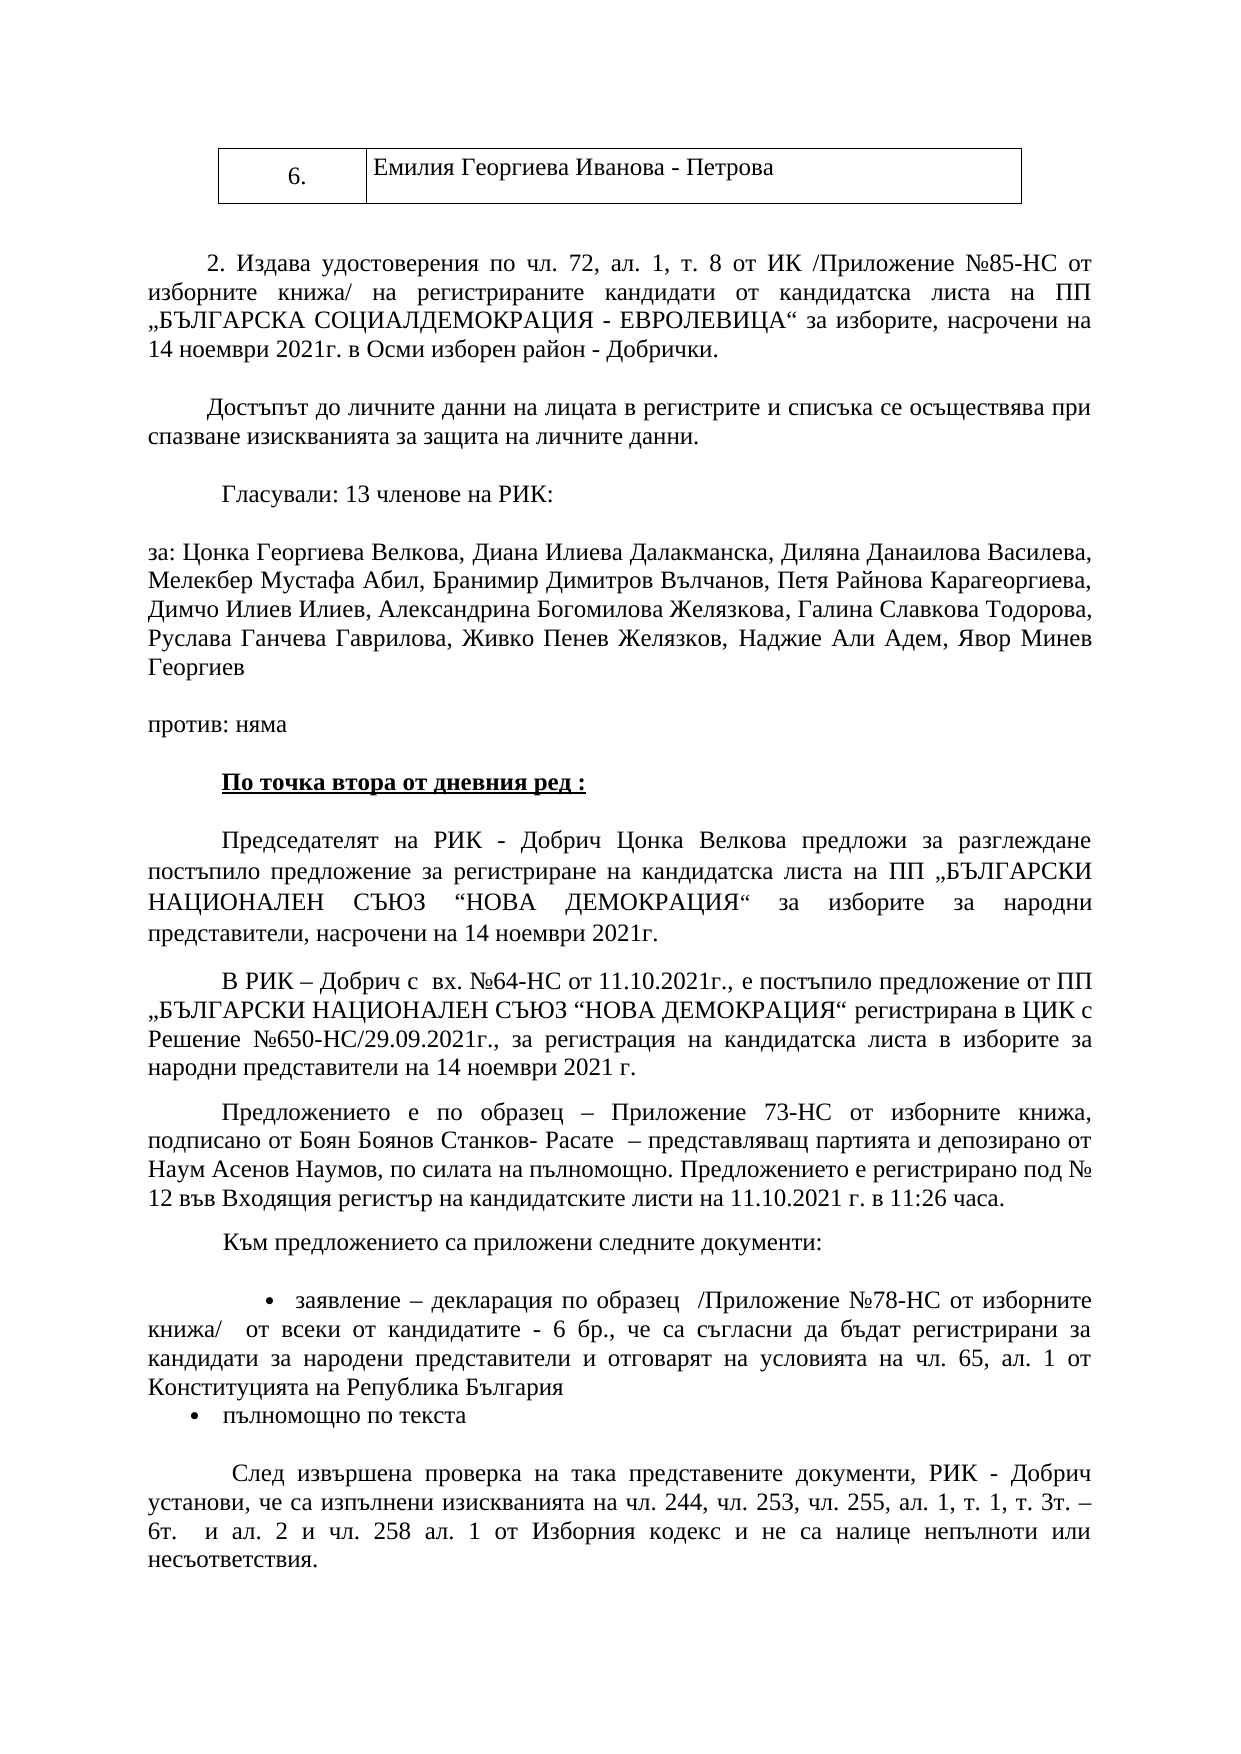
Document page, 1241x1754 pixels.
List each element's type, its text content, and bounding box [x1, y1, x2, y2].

list пълномощно по текста [148, 1400, 1093, 1429]
text 2. Издава удостоверения по чл. 72, ал. 1, т. 8 от ИК /Приложение №85-НС от изборните книжа/ на регистрираните кандидати от кандидатска листа на ПП „БЪЛГАРСКА СОЦИАЛДЕМОКРАЦИЯ - ЕВРОЛЕВИЦА“ за изборите, насрочени на 14 ноември 2021г. в Осми изборен район - Добрички. [148, 248, 1093, 363]
table_cell 6. [219, 149, 366, 202]
text В РИК – Добрич с вх. №64-НС от 11.10.2021г., е постъпило предложение от ПП „БЪЛГАРСКИ НАЦИОНАЛЕН СЪЮЗ “НОВА ДЕМОКРАЦИЯ“ регистрирана в ЦИК с Решение №650-НС/29.09.2021г., за регистрация на кандидатска листа в изборите за народни представители на 14 ноември 2021 г. [148, 966, 1093, 1081]
text за: Цонка Георгиева Велкова, Диана Илиева Далакманска, Диляна Данаилова Василева, Мелекбер Мустафа Абил, Бранимир Димитров Вълчанов, Петя Райнова Карагеоргиева, Димчо Илиев Илиев, Александрина Богомилова Желязкова, Галина Славкова Тодорова, Руслава Ганчева Гаврилова, Живко Пенев Желязков, Наджие Али Адем, Явор Минев Георгиев [148, 537, 1093, 680]
list заявление – декларация по образец /Приложение №78-НС от изборните книжа/ от всеки от кандидатите - 6 бр., че са съгласни да бъдат регистрирани за кандидати за народени представители и отговарят на условията на чл. 65, ал. 1 от Конституцията на Република България [148, 1285, 1093, 1400]
text Гласували: 13 членове на РИК: [148, 479, 1093, 507]
table_cell Емилия Георгиева Иванова - Петрова [367, 149, 1021, 202]
text Достъпът до личните данни на лицата в регистрите и списъка се осъществява при спазване изискванията за защита на личните данни. [148, 392, 1093, 449]
text След извършена проверка на така представените документи, РИК - Добрич установи, че са изпълнени изискванията на чл. 244, чл. 253, чл. 255, ал. 1, т. 1, т. 3т. – 6т. и ал. 2 и чл. 258 ал. 1 от Изборния кодекс и не са налице непълноти или несъответствия. [148, 1458, 1093, 1573]
text Председателят на РИК - Добрич Цонка Велкова предложи за разглеждане постъпило предложение за регистриране на кандидатска листа на ПП „БЪЛГАРСКИ НАЦИОНАЛЕН СЪЮЗ “НОВА ДЕМОКРАЦИЯ“ за изборите за народни представители, насрочени на 14 ноември 2021г. [148, 825, 1093, 947]
text против: няма [148, 709, 1093, 738]
text Към предложението са приложени следните документи: [148, 1227, 1093, 1256]
text По точка втора от дневния ред : [148, 767, 1093, 796]
text Предложението е по образец – Приложение 73-НС от изборните книжа, подписано от Боян Боянов Станков- Расате – представляващ партията и депозирано от Наум Асенов Наумов, по силата на пълномощно. Предложението е регистрирано под № 12 във Входящия регистър на кандидатските листи на 11.10.2021 г. в 11:26 часа. [148, 1097, 1093, 1212]
